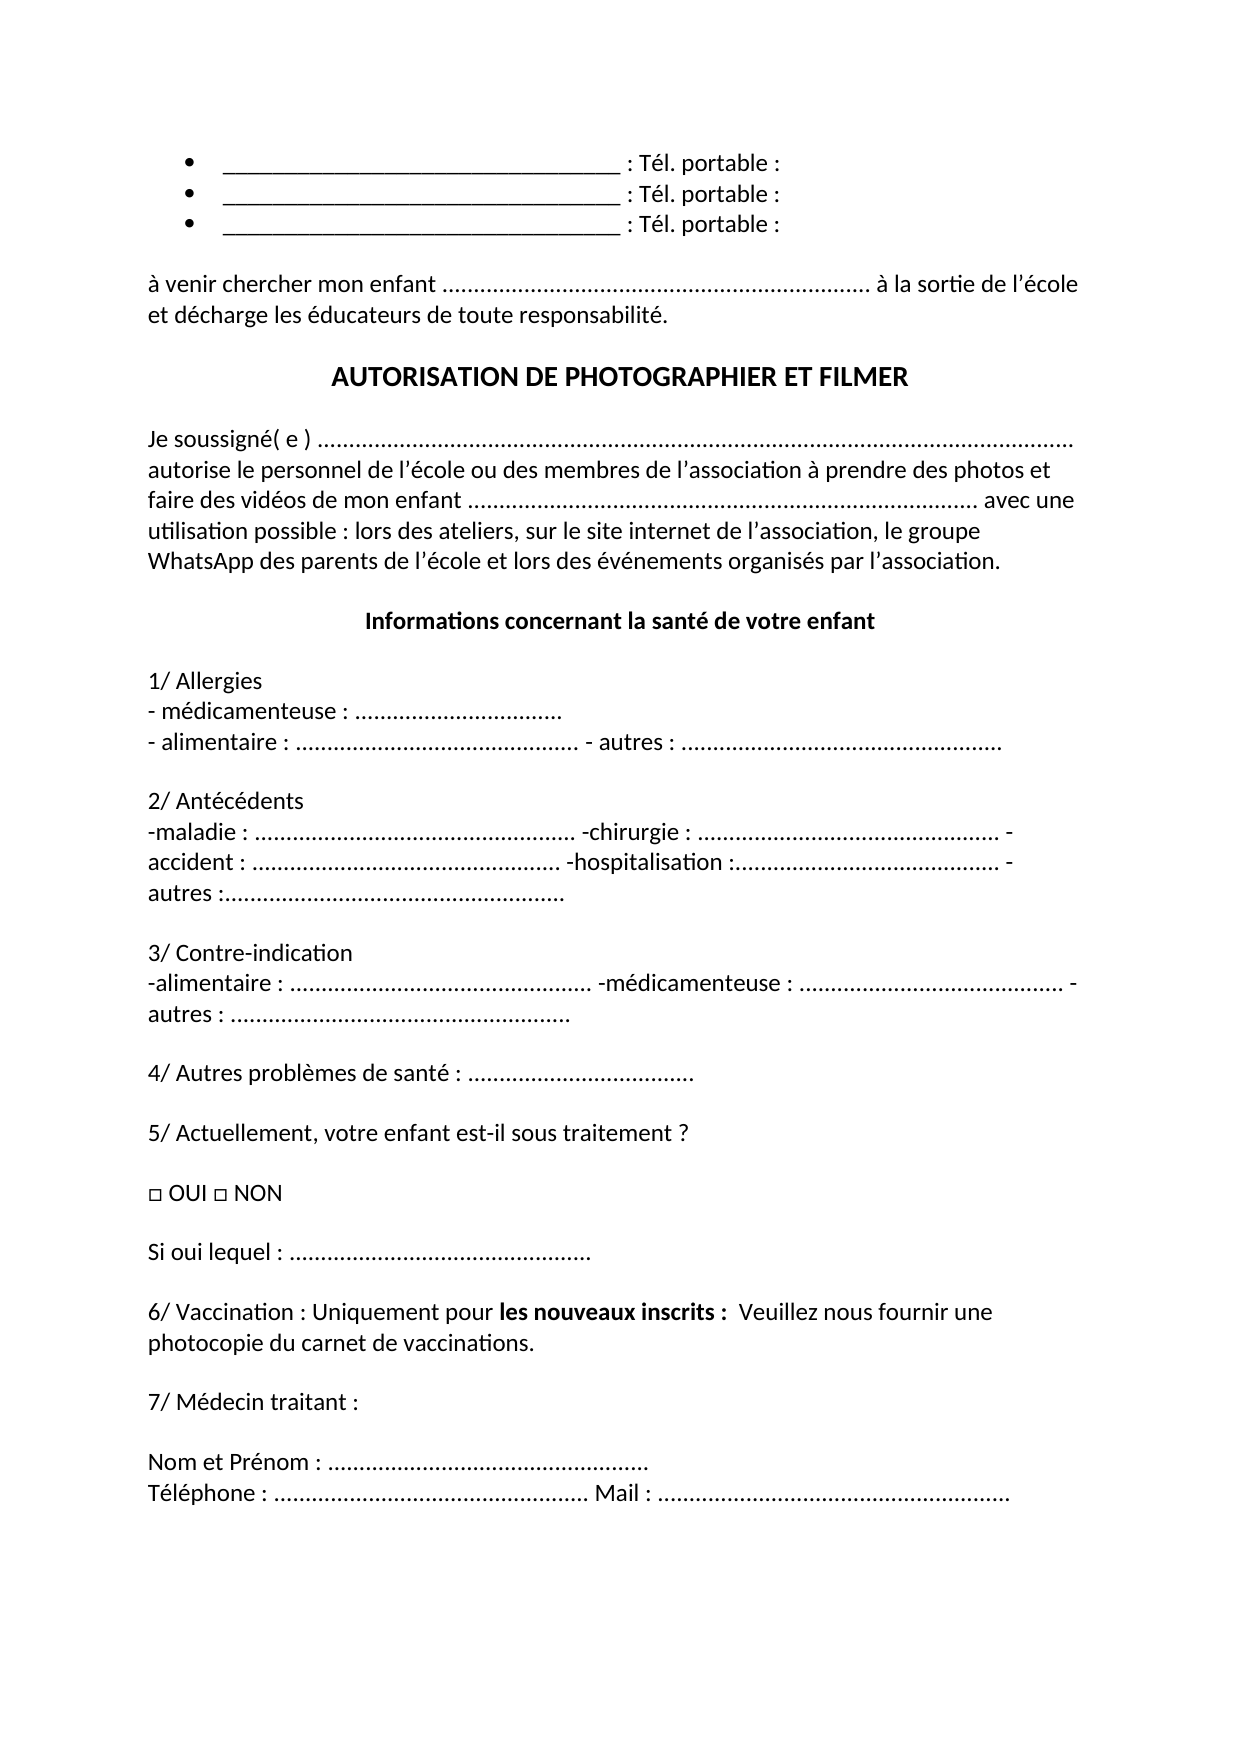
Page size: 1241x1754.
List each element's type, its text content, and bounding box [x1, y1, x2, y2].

text 7/ Médecin traitant : [148, 1386, 1093, 1417]
text 1/ Allergies - médicamenteuse : ................................. - alimentaire : ............................................. - autres : ................................................... [148, 665, 1093, 756]
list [185, 148, 1093, 178]
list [185, 209, 1093, 239]
text Je soussigné( e ) ........................................................................................................................ autorise le personnel de l’école ou des membres de l’association à prendre des photos et faire des vidéos de mon enfant ................................................................................. avec une utilisation possible : lors des ateliers, sur le site internet de l’association, le groupe WhatsApp des parents de l’école et lors des événements organisés par l’association. [148, 423, 1093, 576]
text Si oui lequel : ................................................ [148, 1237, 1093, 1267]
text □ OUI □ NON [148, 1177, 1093, 1207]
text 6/ Vaccination : Uniquement pour les nouveaux inscrits : Veuillez nous fournir une photocopie du carnet de vaccinations. [148, 1296, 1093, 1357]
text 5/ Actuellement, votre enfant est-il sous traitement ? [148, 1117, 1093, 1148]
text 2/ Antécédents -maladie : ................................................... -chirurgie : ................................................ -accident : ................................................. -hospitalisation :.......................................... -autres :...................................................... [148, 786, 1093, 908]
text 3/ Contre-indication -alimentaire : ................................................ -médicamenteuse : .......................................... -autres : ...................................................... [148, 937, 1093, 1028]
text 4/ Autres problèmes de santé : .................................... [148, 1057, 1093, 1088]
text à venir chercher mon enfant .................................................................... à la sortie de l’école et décharge les éducateurs de toute responsabilité. [148, 268, 1093, 329]
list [185, 178, 1093, 209]
text Informations concernant la santé de votre enfant [148, 605, 1093, 636]
text Nom et Prénom : ................................................... Téléphone : .................................................. Mail : ........................................................ [148, 1446, 1093, 1507]
text AUTORISATION DE PHOTOGRAPHIER ET FILMER [148, 358, 1093, 394]
